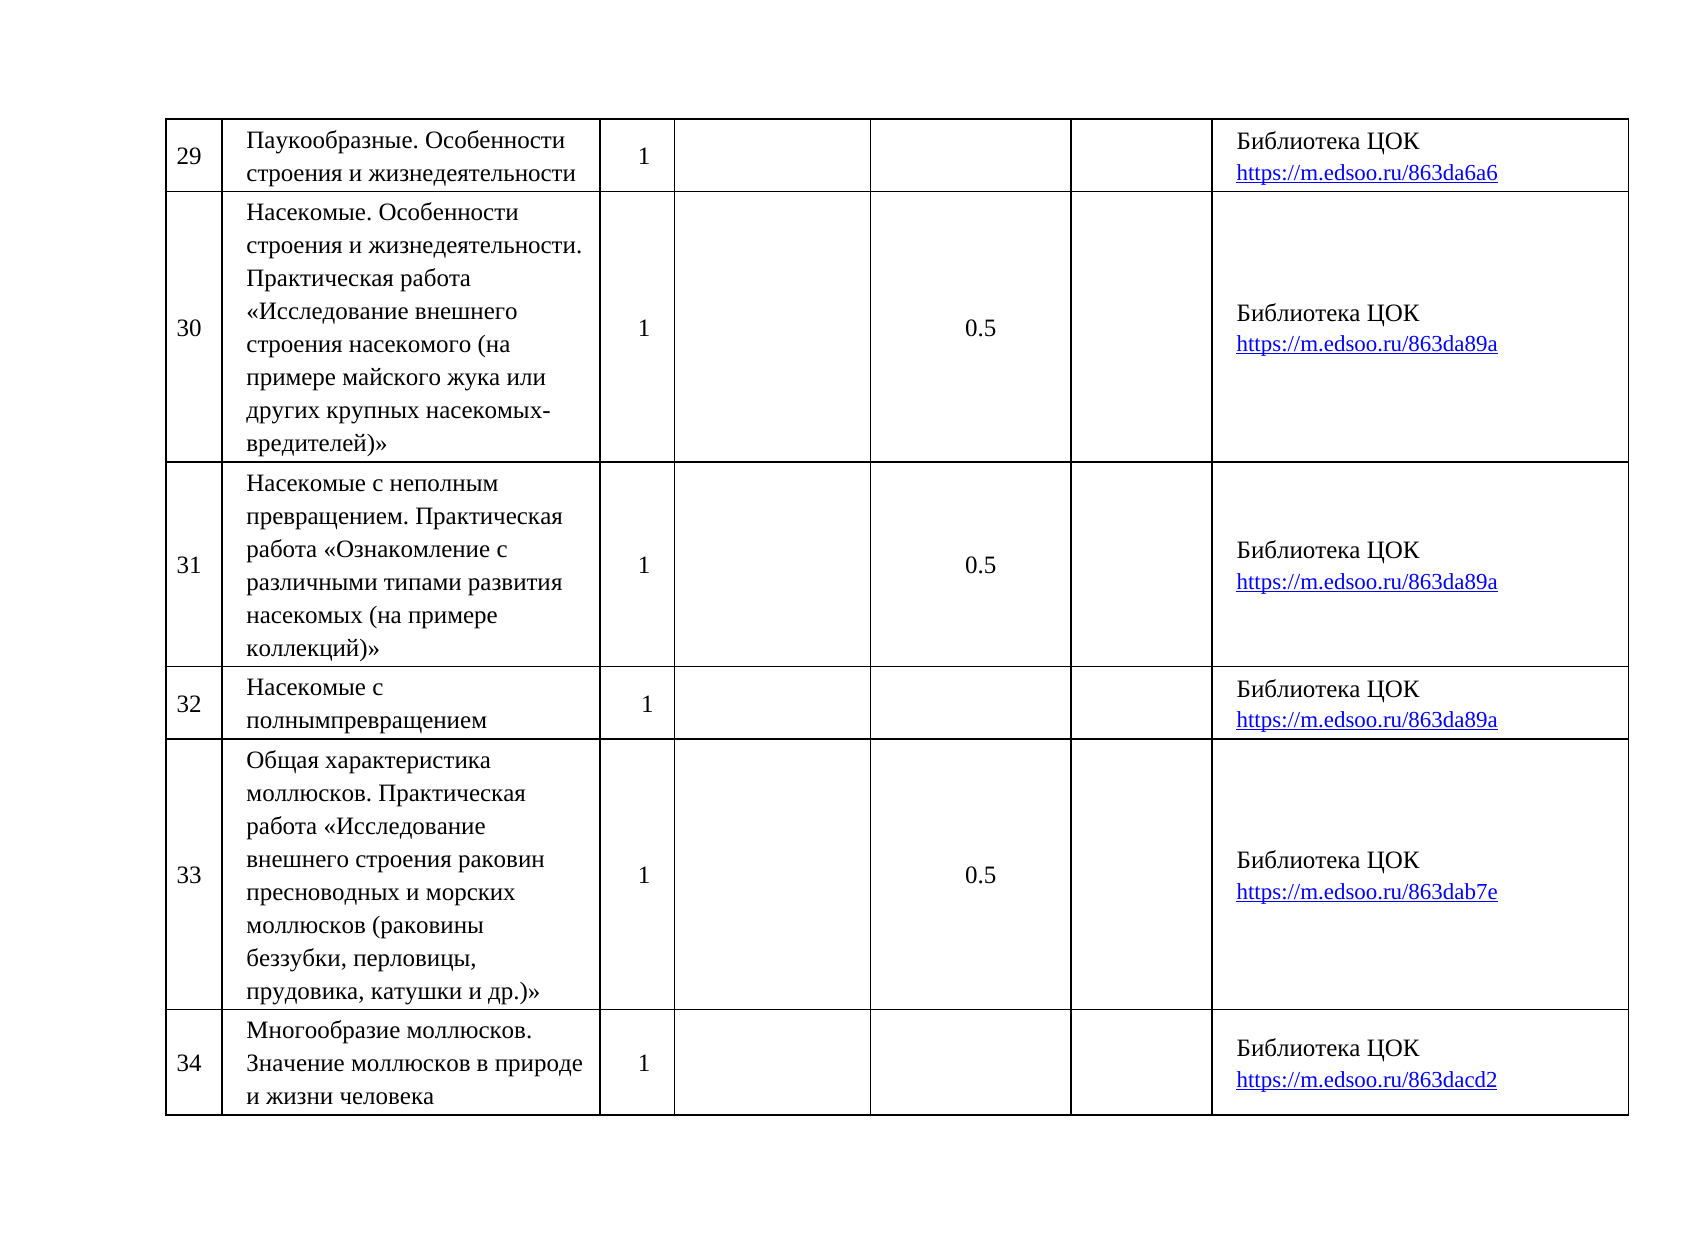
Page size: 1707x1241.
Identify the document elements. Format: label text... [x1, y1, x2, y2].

table_cell 1 [601, 192, 674, 461]
table_cell 30 [167, 192, 221, 461]
table_cell Общая характеристика моллюсков. Практическая работа «Исследование внешнего строения раковин пресноводных и морских моллюсков (раковины беззубки, перловицы, прудовика, катушки и др.)» [223, 740, 599, 1008]
table_cell Насекомые с полнымпревращением [223, 667, 599, 738]
table_cell [1072, 740, 1211, 1008]
table_cell 0.5 [871, 192, 1070, 461]
table_cell 1 [601, 740, 674, 1008]
table_cell [1072, 667, 1211, 738]
table_cell [675, 192, 870, 461]
table_cell 1 [601, 463, 674, 666]
table_cell Библиотека ЦОК https://m.edsoo.ru/863da89a [1213, 463, 1628, 666]
table_cell 34 [167, 1010, 221, 1114]
table_cell [675, 667, 870, 738]
table_cell Библиотека ЦОК https://m.edsoo.ru/863dab7e [1213, 740, 1628, 1008]
table_cell 0.5 [871, 463, 1070, 666]
table_cell 31 [167, 463, 221, 666]
table_cell Библиотека ЦОК https://m.edsoo.ru/863da6a6 [1213, 120, 1628, 191]
table_cell Насекомые с неполным превращением. Практическая работа «Ознакомление с различными типами развития насекомых (на примере коллекций)» [223, 463, 599, 666]
table_cell Библиотека ЦОК https://m.edsoo.ru/863dacd2 [1213, 1010, 1628, 1114]
table_cell [675, 1010, 870, 1114]
table_cell [871, 667, 1070, 738]
table_cell [675, 120, 870, 191]
table_cell 1 [601, 667, 674, 738]
table_cell [675, 740, 870, 1008]
table_cell Библиотека ЦОК https://m.edsoo.ru/863da89a [1213, 192, 1628, 461]
table_cell [1072, 463, 1211, 666]
table_cell 32 [167, 667, 221, 738]
table_cell [675, 463, 870, 666]
table_cell [1072, 192, 1211, 461]
table_cell 1 [601, 120, 674, 191]
table_cell [871, 1010, 1070, 1114]
table_cell Паукообразные. Особенности строения и жизнедеятельности [223, 120, 599, 191]
table_cell [1072, 1010, 1211, 1114]
table_cell 29 [167, 120, 221, 191]
table_cell 1 [601, 1010, 674, 1114]
table_cell [871, 120, 1070, 191]
table_cell [1072, 120, 1211, 191]
table_cell Насекомые. Особенности строения и жизнедеятельности. Практическая работа «Исследование внешнего строения насекомого (на примере майского жука или других крупных насекомых-вредителей)» [223, 192, 599, 461]
table_cell 0.5 [871, 740, 1070, 1008]
table_cell Библиотека ЦОК https://m.edsoo.ru/863da89a [1213, 667, 1628, 738]
table_cell Многообразие моллюсков. Значение моллюсков в природе и жизни человека [223, 1010, 599, 1114]
table_cell 33 [167, 740, 221, 1008]
